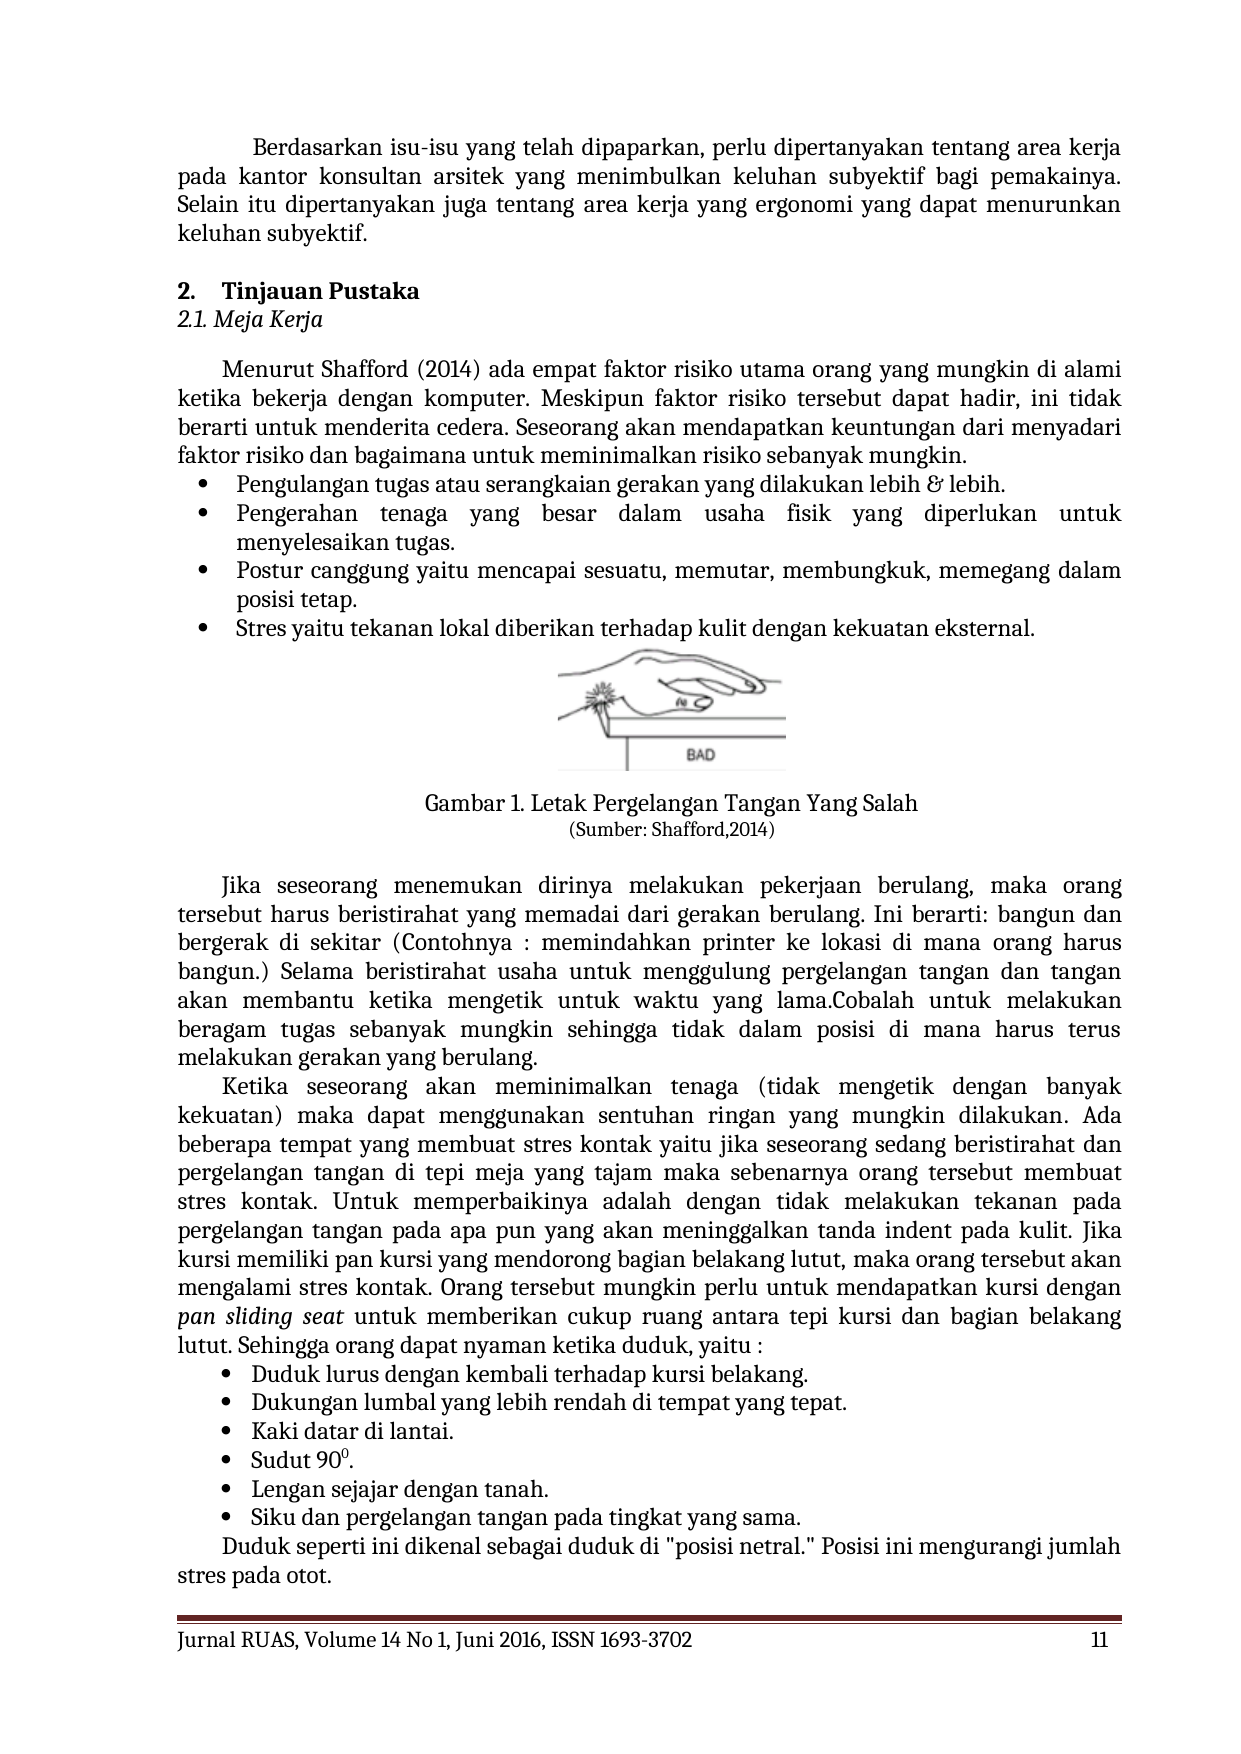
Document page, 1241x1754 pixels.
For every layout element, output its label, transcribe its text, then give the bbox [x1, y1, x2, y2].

list Dukungan lumbal yang lebih rendah di tempat yang tepat. [222, 1388, 1122, 1417]
list Stres yaitu tekanan lokal diberikan terhadap kulit dengan kekuatan eksternal. [199, 614, 1122, 642]
text Jika seseorang menemukan dirinya melakukan pekerjaan berulang, maka orang tersebut harus beristirahat yang memadai dari gerakan berulang. Ini berarti: bangun dan bergerak di sekitar (Contohnya : memindahkan printer ke lokasi di mana orang harus bangun.) Selama beristirahat usaha untuk menggulung pergelangan tangan dan tangan akan membantu ketika mengetik untuk waktu yang lama.Cobalah untuk melakukan beragam tugas sebanyak mungkin sehingga tidak dalam posisi di mana harus terus melakukan gerakan yang berulang. [177, 871, 1122, 1072]
list Siku dan pergelangan tangan pada tingkat yang sama. [222, 1503, 1122, 1532]
list Postur canggung yaitu mencapai sesuatu, memutar, membungkuk, memegang dalam posisi tetap. [199, 556, 1122, 614]
list Pengulangan tugas atau serangkaian gerakan yang dilakukan lebih & lebih. [199, 470, 1122, 499]
list Tinjauan Pustaka [177, 277, 1122, 305]
text 2.1. Meja Kerja [177, 305, 1122, 334]
list Menurut Shafford (2014) ada empat faktor risiko utama orang yang mungkin di alami ketika bekerja dengan komputer. Meskipun faktor risiko tersebut dapat hadir, ini tidak berarti untuk menderita cedera. Seseorang akan mendapatkan keuntungan dari menyadari faktor risiko dan bagaimana untuk meminimalkan risiko sebanyak mungkin. [177, 355, 1122, 470]
list Gambar 1. Letak Pergelangan Tangan Yang Salah [222, 789, 1122, 818]
list Duduk lurus dengan kembali terhadap kursi belakang. [222, 1359, 1122, 1388]
text Berdasarkan isu-isu yang telah dipaparkan, perlu dipertanyakan tentang area kerja pada kantor konsultan arsitek yang menimbulkan keluhan subyektif bagi pemakainya. Selain itu dipertanyakan juga tentang area kerja yang ergonomi yang dapat menurunkan keluhan subyektif. [177, 133, 1122, 248]
list Sudut 900. [222, 1446, 1122, 1474]
list Lengan sejajar dengan tanah. [222, 1474, 1122, 1503]
list Pengerahan tenaga yang besar dalam usaha fisik yang diperlukan untuk menyelesaikan tugas. [199, 499, 1122, 556]
text Ketika seseorang akan meminimalkan tenaga (tidak mengetik dengan banyak kekuatan) maka dapat menggunakan sentuhan ringan yang mungkin dilakukan. Ada beberapa tempat yang membuat stres kontak yaitu jika seseorang sedang beristirahat dan pergelangan tangan di tepi meja yang tajam maka sebenarnya orang tersebut membuat stres kontak. Untuk memperbaikinya adalah dengan tidak melakukan tekanan pada pergelangan tangan pada apa pun yang akan meninggalkan tanda indent pada kulit. Jika kursi memiliki pan kursi yang mendorong bagian belakang lutut, maka orang tersebut akan mengalami stres kontak. Orang tersebut mungkin perlu untuk mendapatkan kursi dengan pan sliding seat untuk memberikan cukup ruang antara tepi kursi dan bagian belakang lutut. Sehingga orang dapat nyaman ketika duduk, yaitu : [177, 1072, 1122, 1359]
list Kaki datar di lantai. [222, 1417, 1122, 1446]
picture [557, 642, 786, 771]
text Duduk seperti ini dikenal sebagai duduk di "posisi netral." Posisi ini mengurangi jumlah stres pada otot. [177, 1532, 1122, 1589]
list (Sumber: Shafford,2014) [222, 818, 1122, 842]
